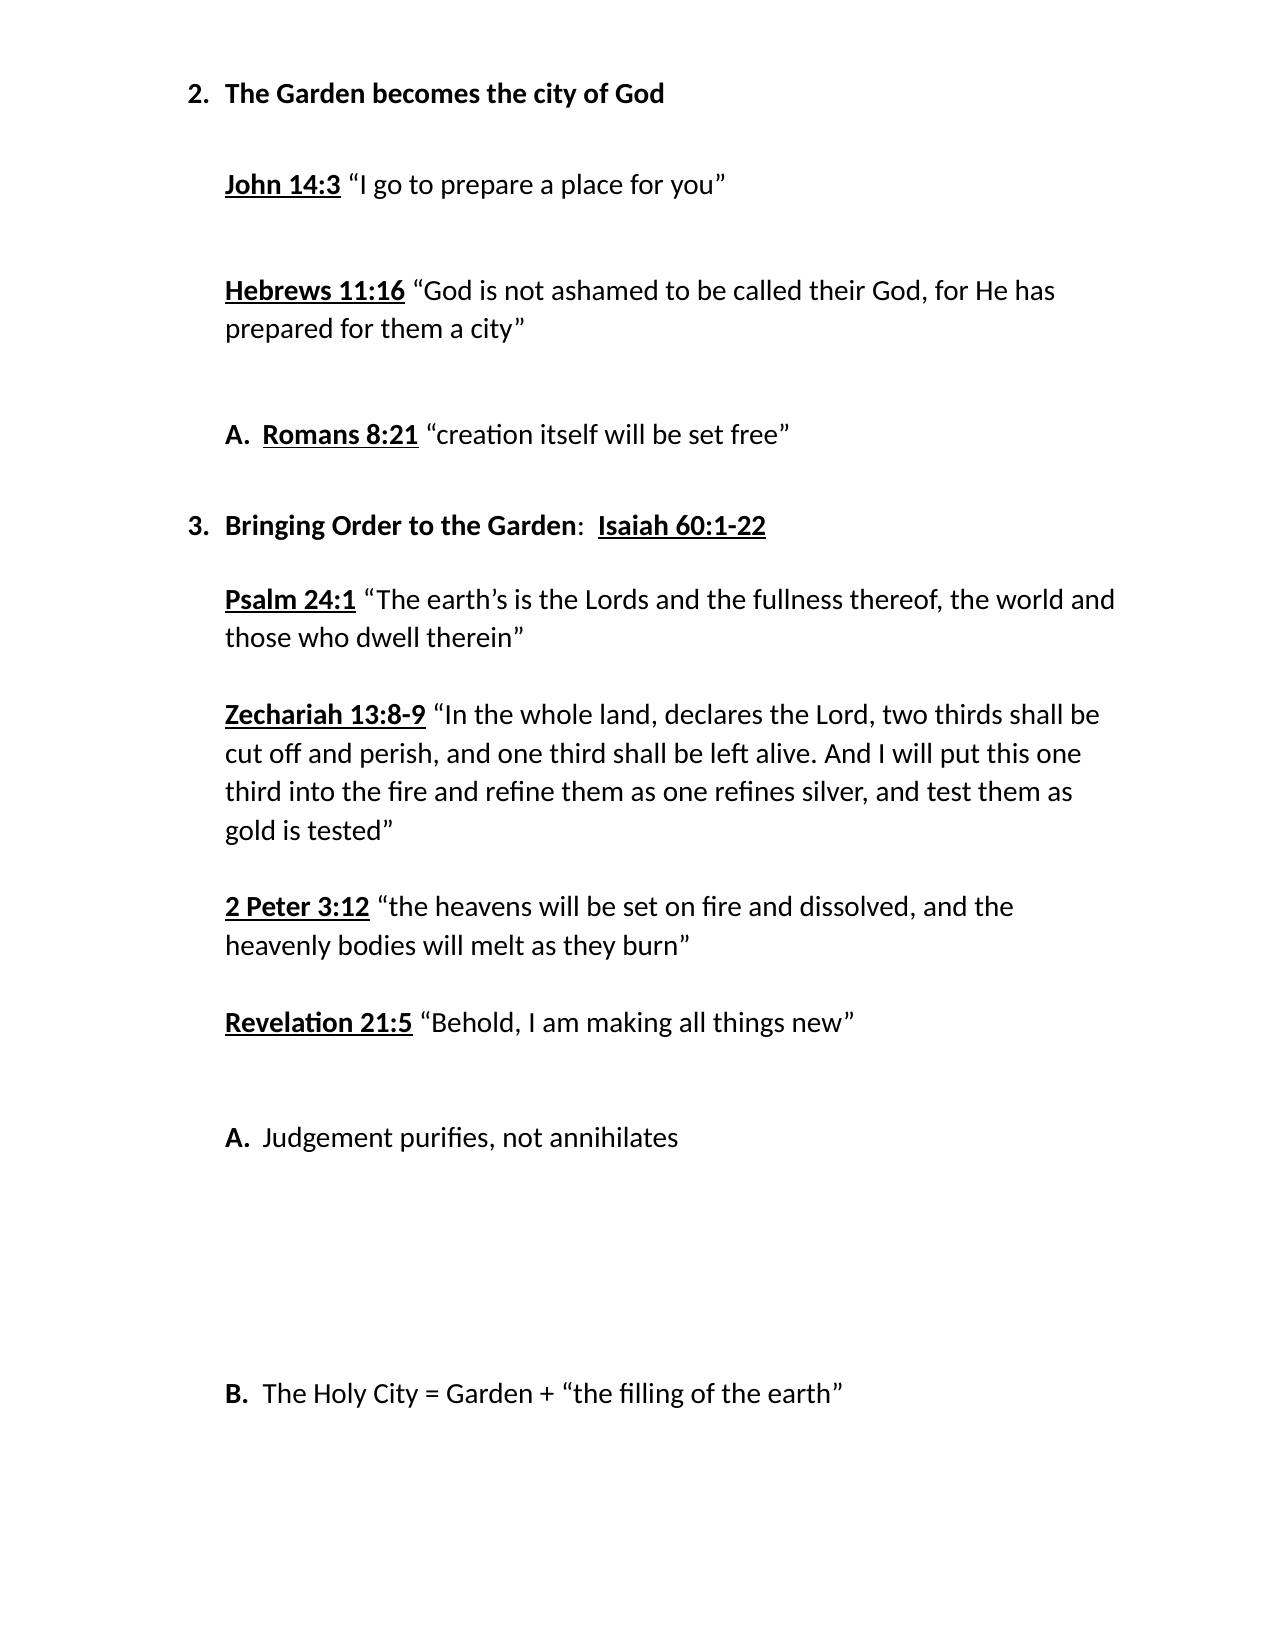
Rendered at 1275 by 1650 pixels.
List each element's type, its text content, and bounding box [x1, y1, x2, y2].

list Bringing Order to the Garden: Isaiah 60:1-22 [187, 507, 1125, 543]
list The Garden becomes the city of God [187, 75, 1125, 111]
list 2 Peter 3:12 “the heavens will be set on fire and dissolved, and the heavenly bodies will melt as they burn” [225, 888, 1125, 963]
list Judgement purifies, not annihilates [225, 1119, 1125, 1155]
list Psalm 24:1 “The earth’s is the Lords and the fullness thereof, the world and those who dwell therein” [225, 581, 1125, 655]
list Revelation 21:5 “Behold, I am making all things new” [225, 1004, 1125, 1039]
list Zechariah 13:8-9 “In the whole land, declares the Lord, two thirds shall be cut off and perish, and one third shall be left alive. And I will put this one third into the fire and refine them as one refines silver, and test them as gold is tested” [225, 696, 1125, 847]
text John 14:3 “I go to prepare a place for you” [150, 166, 1125, 201]
list Romans 8:21 “creation itself will be set free” [225, 416, 1125, 452]
text Hebrews 11:16 “God is not ashamed to be called their God, for He has prepared for them a city” [225, 272, 1125, 346]
list The Holy City = Garden + “the filling of the earth” [225, 1375, 1125, 1411]
